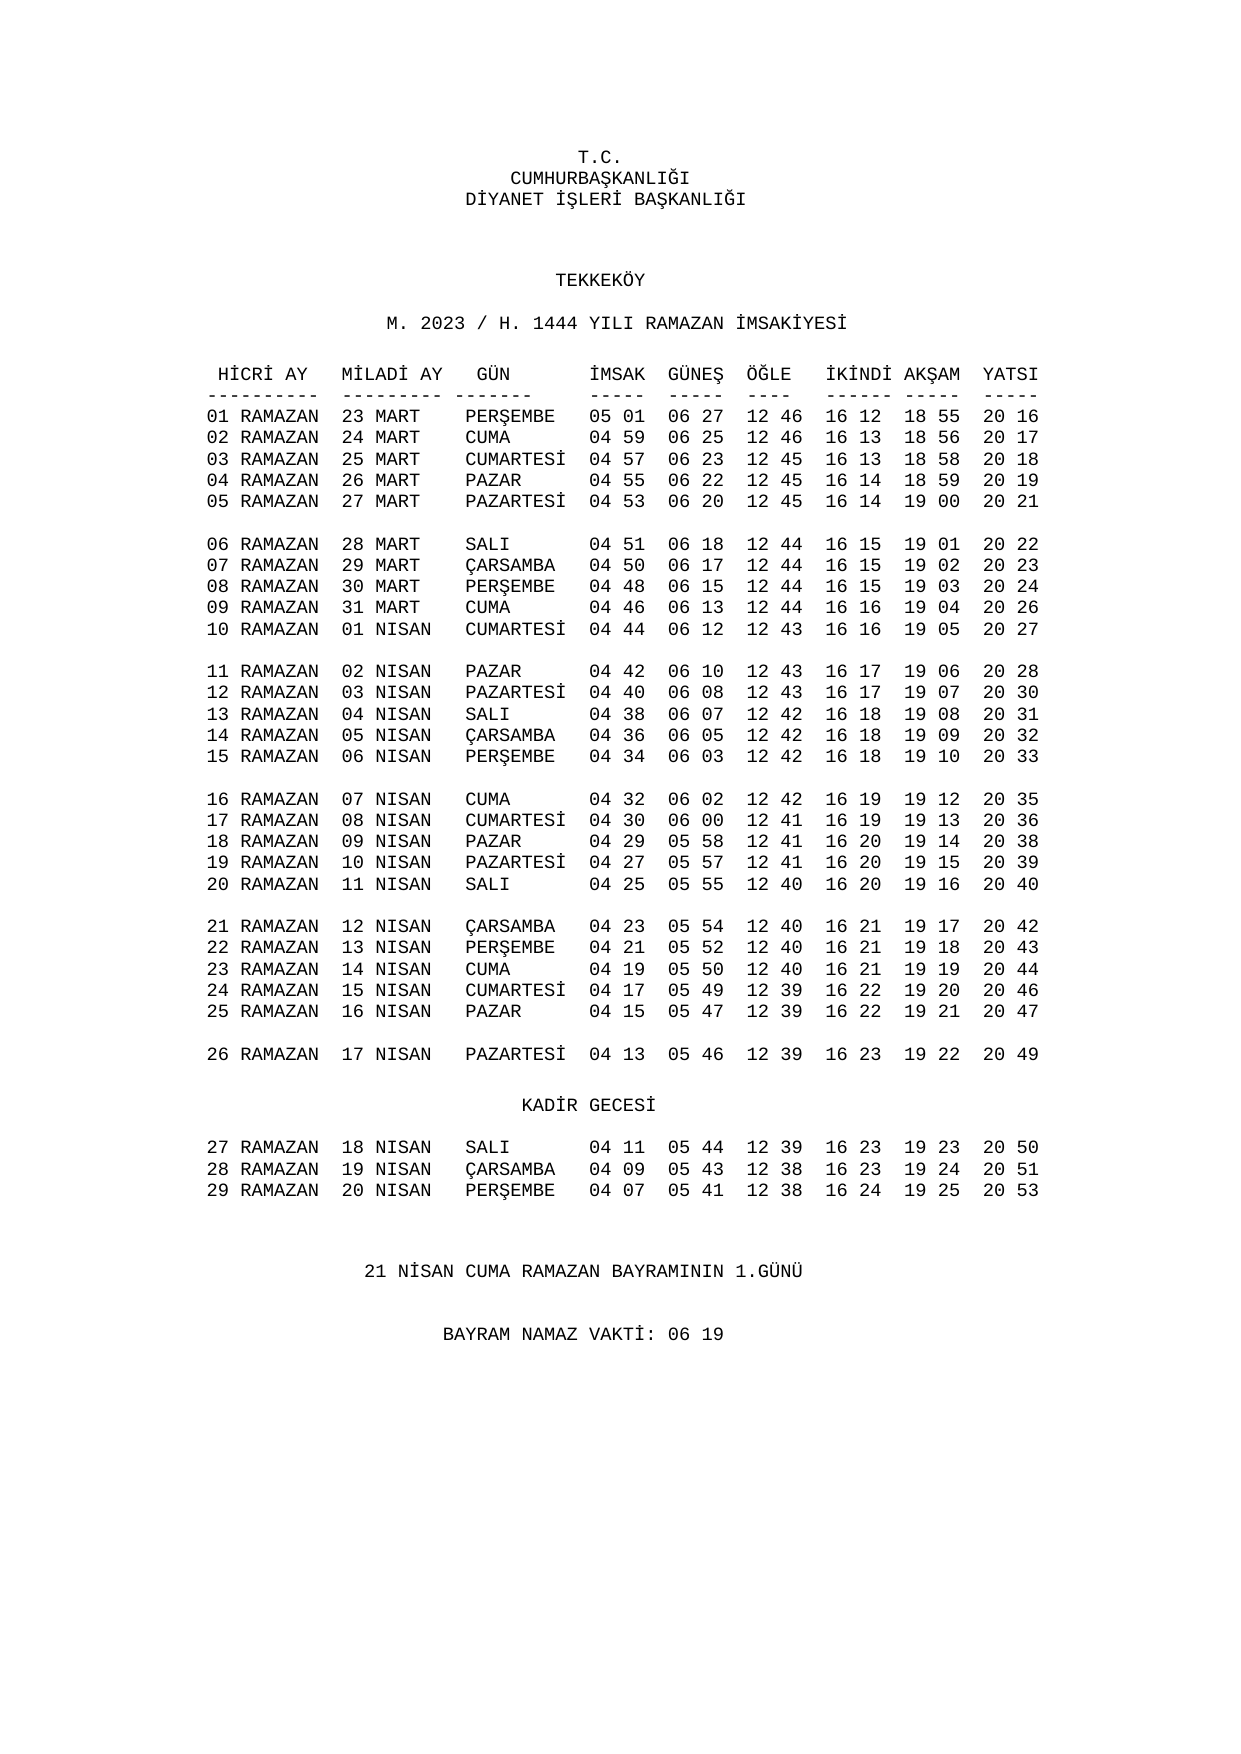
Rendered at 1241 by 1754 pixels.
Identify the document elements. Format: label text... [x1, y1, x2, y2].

text 20 RAMAZAN 11 NISAN SALI 04 25 05 55 12 40 16 20 19 16 20 40 [139, 874, 1101, 896]
text 09 RAMAZAN 31 MART CUMA 04 46 06 13 12 44 16 16 19 04 20 26 [139, 598, 1101, 619]
text 04 RAMAZAN 26 MART PAZAR 04 55 06 22 12 45 16 14 18 59 20 19 [139, 471, 1101, 492]
text 21 RAMAZAN 12 NISAN ÇARSAMBA 04 23 05 54 12 40 16 21 19 17 20 42 [139, 917, 1101, 938]
text 26 RAMAZAN 17 NISAN PAZARTESİ 04 13 05 46 12 39 16 23 19 22 20 49 [139, 1044, 1101, 1066]
text 11 RAMAZAN 02 NISAN PAZAR 04 42 06 10 12 43 16 17 19 06 20 28 [139, 662, 1101, 683]
text M. 2023 / H. 1444 YILI RAMAZAN İMSAKİYESİ [139, 313, 1101, 335]
text 21 NİSAN CUMA RAMAZAN BAYRAMININ 1.GÜNÜ [139, 1261, 1101, 1283]
text DİYANET İŞLERİ BAŞKANLIĞI [139, 190, 1101, 211]
text BAYRAM NAMAZ VAKTİ: 06 19 [139, 1325, 1101, 1346]
text 01 RAMAZAN 23 MART PERŞEMBE 05 01 06 27 12 46 16 12 18 55 20 16 [139, 407, 1101, 428]
text 06 RAMAZAN 28 MART SALI 04 51 06 18 12 44 16 15 19 01 20 22 [139, 534, 1101, 556]
text 14 RAMAZAN 05 NISAN ÇARSAMBA 04 36 06 05 12 42 16 18 19 09 20 32 [139, 726, 1101, 747]
text 13 RAMAZAN 04 NISAN SALI 04 38 06 07 12 42 16 18 19 08 20 31 [139, 704, 1101, 726]
text 03 RAMAZAN 25 MART CUMARTESİ 04 57 06 23 12 45 16 13 18 58 20 18 [139, 449, 1101, 471]
text 17 RAMAZAN 08 NISAN CUMARTESİ 04 30 06 00 12 41 16 19 19 13 20 36 [139, 811, 1101, 832]
text 24 RAMAZAN 15 NISAN CUMARTESİ 04 17 05 49 12 39 16 22 19 20 20 46 [139, 981, 1101, 1002]
text 10 RAMAZAN 01 NISAN CUMARTESİ 04 44 06 12 12 43 16 16 19 05 20 27 [139, 619, 1101, 641]
text 23 RAMAZAN 14 NISAN CUMA 04 19 05 50 12 40 16 21 19 19 20 44 [139, 959, 1101, 981]
text KADİR GECESİ [139, 1096, 1101, 1117]
text 08 RAMAZAN 30 MART PERŞEMBE 04 48 06 15 12 44 16 15 19 03 20 24 [139, 577, 1101, 598]
text 12 RAMAZAN 03 NISAN PAZARTESİ 04 40 06 08 12 43 16 17 19 07 20 30 [139, 683, 1101, 704]
text 16 RAMAZAN 07 NISAN CUMA 04 32 06 02 12 42 16 19 19 12 20 35 [139, 789, 1101, 811]
text 27 RAMAZAN 18 NISAN SALI 04 11 05 44 12 39 16 23 19 23 20 50 [139, 1138, 1101, 1159]
text 15 RAMAZAN 06 NISAN PERŞEMBE 04 34 06 03 12 42 16 18 19 10 20 33 [139, 747, 1101, 768]
text 25 RAMAZAN 16 NISAN PAZAR 04 15 05 47 12 39 16 22 19 21 20 47 [139, 1002, 1101, 1023]
text ---------- --------- ------- ----- ----- ---- ------ ----- ----- [139, 386, 1101, 407]
text 02 RAMAZAN 24 MART CUMA 04 59 06 25 12 46 16 13 18 56 20 17 [139, 428, 1101, 449]
text 05 RAMAZAN 27 MART PAZARTESİ 04 53 06 20 12 45 16 14 19 00 20 21 [139, 492, 1101, 513]
text CUMHURBAŞKANLIĞI [139, 169, 1101, 190]
text 29 RAMAZAN 20 NISAN PERŞEMBE 04 07 05 41 12 38 16 24 19 25 20 53 [139, 1181, 1101, 1202]
text TEKKEKÖY [139, 271, 1101, 292]
text 18 RAMAZAN 09 NISAN PAZAR 04 29 05 58 12 41 16 20 19 14 20 38 [139, 832, 1101, 853]
text T.C. [139, 148, 1101, 169]
text 22 RAMAZAN 13 NISAN PERŞEMBE 04 21 05 52 12 40 16 21 19 18 20 43 [139, 938, 1101, 959]
text 28 RAMAZAN 19 NISAN ÇARSAMBA 04 09 05 43 12 38 16 23 19 24 20 51 [139, 1159, 1101, 1181]
text 19 RAMAZAN 10 NISAN PAZARTESİ 04 27 05 57 12 41 16 20 19 15 20 39 [139, 853, 1101, 874]
text HİCRİ AY MİLADİ AY GÜN İMSAK GÜNEŞ ÖĞLE İKİNDİ AKŞAM YATSI [139, 364, 1101, 386]
text 07 RAMAZAN 29 MART ÇARSAMBA 04 50 06 17 12 44 16 15 19 02 20 23 [139, 556, 1101, 577]
